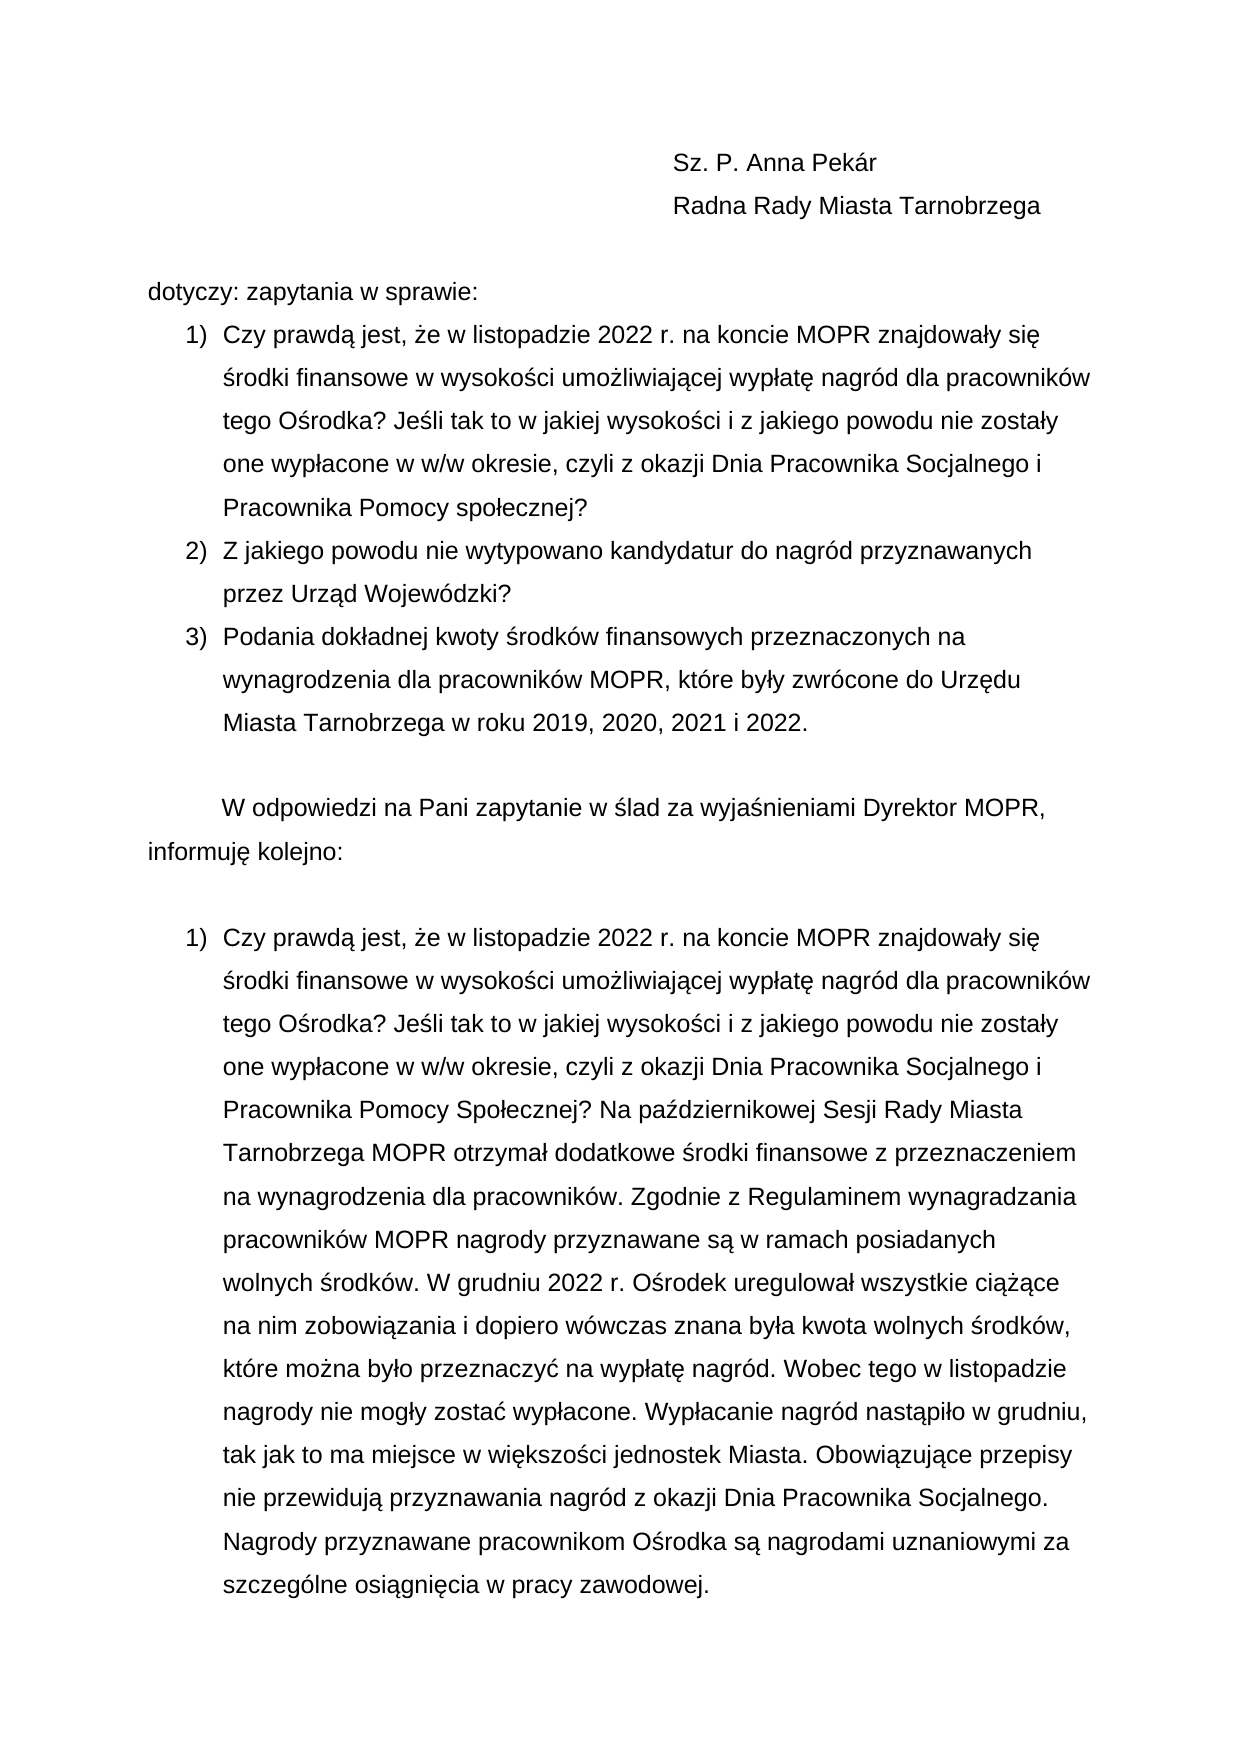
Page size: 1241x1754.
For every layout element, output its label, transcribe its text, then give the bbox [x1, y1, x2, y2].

list Czy prawdą jest, że w listopadzie 2022 r. na koncie MOPR znajdowały się środki finansowe w wysokości umożliwiającej wypłatę nagród dla pracowników tego Ośrodka? Jeśli tak to w jakiej wysokości i z jakiego powodu nie zostały one wypłacone w w/w okresie, czyli z okazji Dnia Pracownika Socjalnego i Pracownika Pomocy Społecznej? Na październikowej Sesji Rady Miasta Tarnobrzega MOPR otrzymał dodatkowe środki finansowe z przeznaczeniem na wynagrodzenia dla pracowników. Zgodnie z Regulaminem wynagradzania pracowników MOPR nagrody przyznawane są w ramach posiadanych wolnych środków. W grudniu 2022 r. Ośrodek uregulował wszystkie ciążące na nim zobowiązania i dopiero wówczas znana była kwota wolnych środków, które można było przeznaczyć na wypłatę nagród. Wobec tego w listopadzie nagrody nie mogły zostać wypłacone. Wypłacanie nagród nastąpiło w grudniu, tak jak to ma miejsce w większości jednostek Miasta. Obowiązujące przepisy nie przewidują przyznawania nagród z okazji Dnia Pracownika Socjalnego. Nagrody przyznawane pracownikom Ośrodka są nagrodami uznaniowymi za szczególne osiągnięcia w pracy zawodowej. [185, 923, 1093, 1598]
text Sz. P. Anna Pekár [673, 148, 1093, 176]
text Radna Rady Miasta Tarnobrzega [673, 191, 1093, 219]
list Czy prawdą jest, że w listopadzie 2022 r. na koncie MOPR znajdowały się środki finansowe w wysokości umożliwiającej wypłatę nagród dla pracowników tego Ośrodka? Jeśli tak to w jakiej wysokości i z jakiego powodu nie zostały one wypłacone w w/w okresie, czyli z okazji Dnia Pracownika Socjalnego i Pracownika Pomocy społecznej? [185, 320, 1093, 521]
text dotyczy: zapytania w sprawie: [148, 277, 1093, 306]
list Podania dokładnej kwoty środków finansowych przeznaczonych na wynagrodzenia dla pracowników MOPR, które były zwrócone do Urzędu Miasta Tarnobrzega w roku 2019, 2020, 2021 i 2022. [185, 622, 1093, 737]
list Z jakiego powodu nie wytypowano kandydatur do nagród przyznawanych przez Urząd Wojewódzki? [185, 536, 1093, 608]
text W odpowiedzi na Pani zapytanie w ślad za wyjaśnieniami Dyrektor MOPR, informuję kolejno: [148, 793, 1093, 865]
